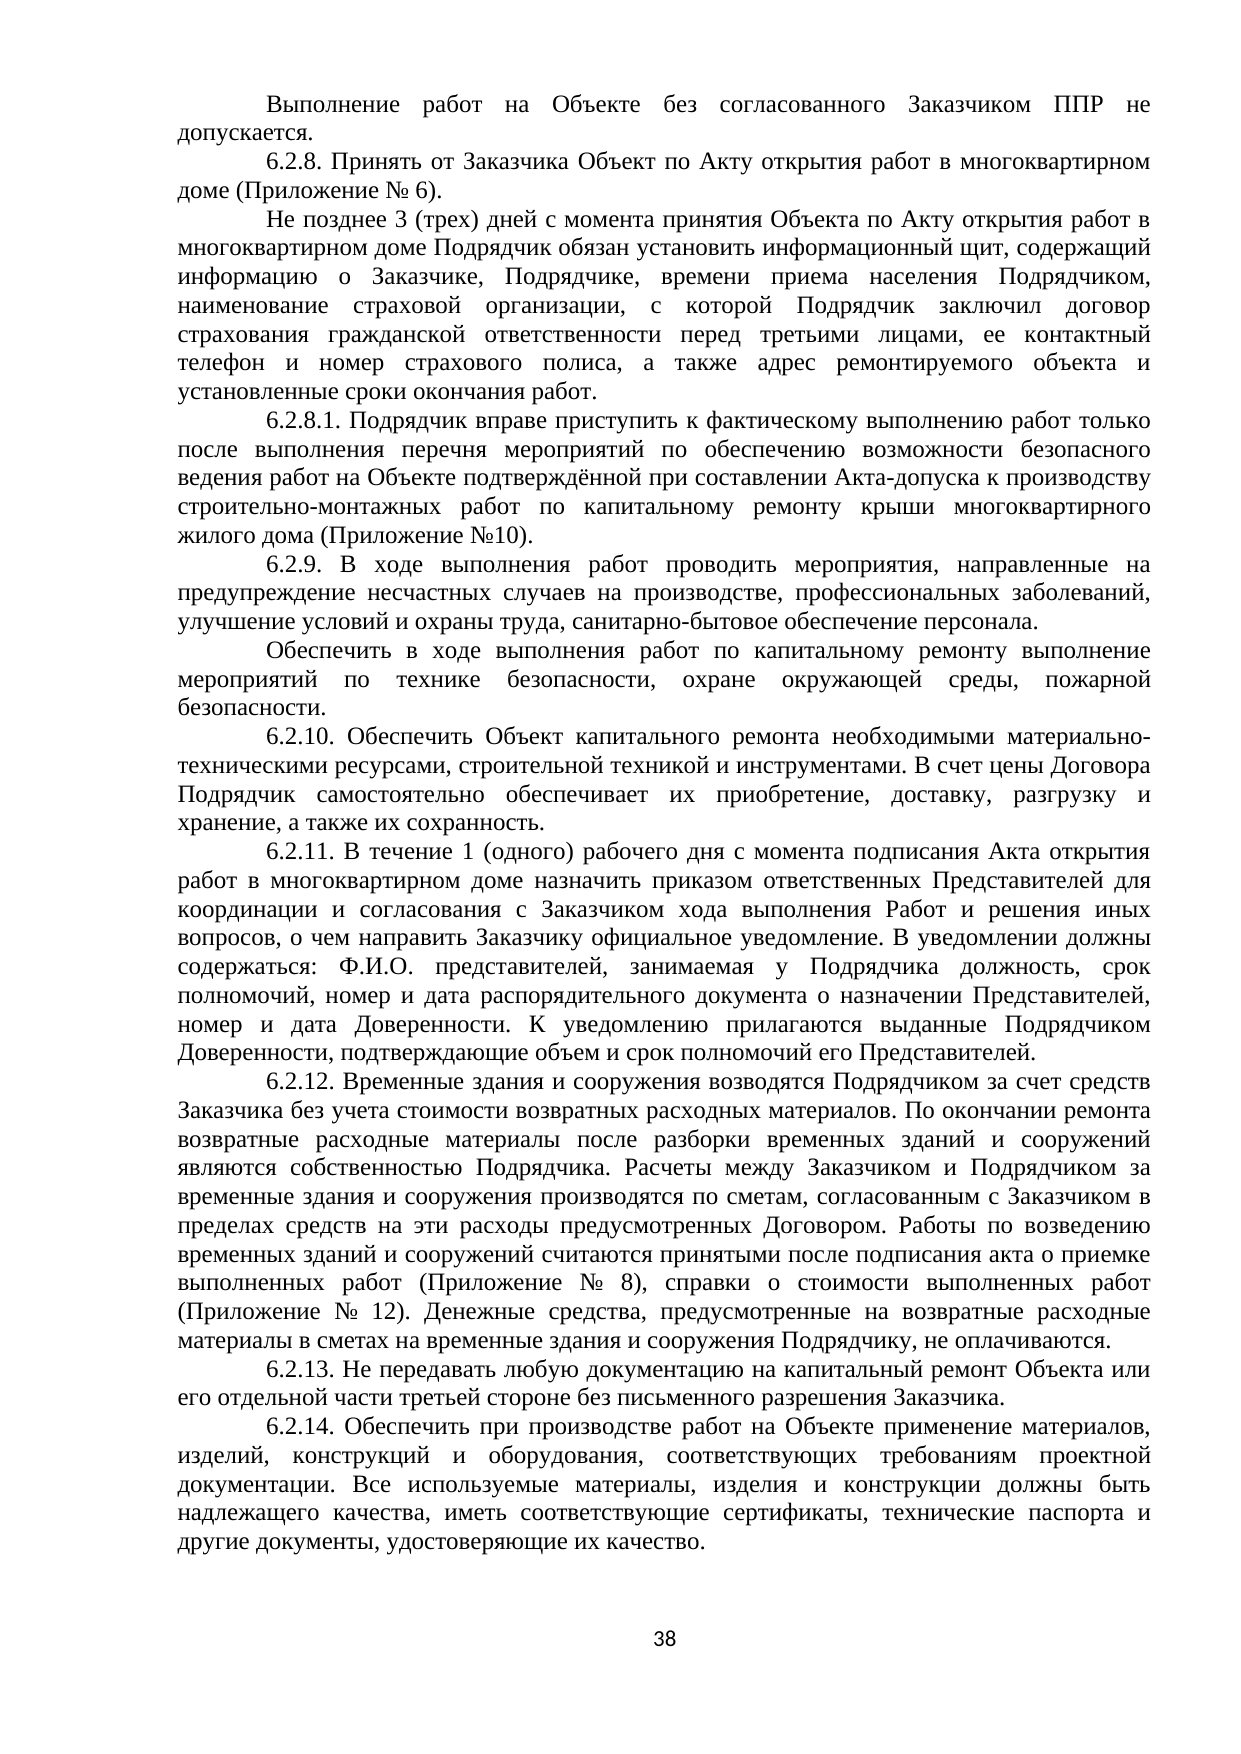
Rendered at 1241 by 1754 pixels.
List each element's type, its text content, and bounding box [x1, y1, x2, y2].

text Не позднее 3 (трех) дней с момента принятия Объекта по Акту открытия работ в многоквартирном доме Подрядчик обязан установить информационный щит, содержащий информацию о Заказчике, Подрядчике, времени приема населения Подрядчиком, наименование страховой организации, с которой Подрядчик заключил договор страхования гражданской ответственности перед третьими лицами, ее контактный телефон и номер страхового полиса, а также адрес ремонтируемого объекта и установленные сроки окончания работ. [177, 204, 1152, 405]
text 6.2.9. В ходе выполнения работ проводить мероприятия, направленные на предупреждение несчастных случаев на производстве, профессиональных заболеваний, улучшение условий и охраны труда, санитарно-бытовое обеспечение персонала. [177, 549, 1152, 635]
text Обеспечить в ходе выполнения работ по капитальному ремонту выполнение мероприятий по технике безопасности, охране окружающей среды, пожарной безопасности. [177, 635, 1152, 721]
text 6.2.8.1. Подрядчик вправе приступить к фактическому выполнению работ только после выполнения перечня мероприятий по обеспечению возможности безопасного ведения работ на Объекте подтверждённой при составлении Акта-допуска к производству строительно-монтажных работ по капитальному ремонту крыши многоквартирного жилого дома (Приложение №10). [177, 405, 1152, 549]
text 6.2.8. Принять от Заказчика Объект по Акту открытия работ в многоквартирном доме (Приложение № 6). [177, 146, 1152, 204]
text 6.2.14. Обеспечить при производстве работ на Объекте применение материалов, изделий, конструкций и оборудования, соответствующих требованиям проектной документации. Все используемые материалы, изделия и конструкции должны быть надлежащего качества, иметь соответствующие сертификаты, технические паспорта и другие документы, удостоверяющие их качество. [177, 1411, 1152, 1555]
text Выполнение работ на Объекте без согласованного Заказчиком ППР не допускается. [177, 89, 1152, 146]
text 6.2.13. Не передавать любую документацию на капитальный ремонт Объекта или его отдельной части третьей стороне без письменного разрешения Заказчика. [177, 1354, 1152, 1411]
text 6.2.12. Временные здания и сооружения возводятся Подрядчиком за счет средств Заказчика без учета стоимости возвратных расходных материалов. По окончании ремонта возвратные расходные материалы после разборки временных зданий и сооружений являются собственностью Подрядчика. Расчеты между Заказчиком и Подрядчиком за временные здания и сооружения производятся по сметам, согласованным с Заказчиком в пределах средств на эти расходы предусмотренных Договором. Работы по возведению временных зданий и сооружений считаются принятыми после подписания акта о приемке выполненных работ (Приложение № 8), справки о стоимости выполненных работ (Приложение № 12). Денежные средства, предусмотренные на возвратные расходные материалы в сметах на временные здания и сооружения Подрядчику, не оплачиваются. [177, 1066, 1152, 1354]
text 6.2.10. Обеспечить Объект капитального ремонта необходимыми материально-техническими ресурсами, строительной техникой и инструментами. В счет цены Договора Подрядчик самостоятельно обеспечивает их приобретение, доставку, разгрузку и хранение, а также их сохранность. [177, 721, 1152, 836]
text 6.2.11. В течение 1 (одного) рабочего дня с момента подписания Акта открытия работ в многоквартирном доме назначить приказом ответственных Представителей для координации и согласования с Заказчиком хода выполнения Работ и решения иных вопросов, о чем направить Заказчику официальное уведомление. В уведомлении должны содержаться: Ф.И.О. представителей, занимаемая у Подрядчика должность, срок полномочий, номер и дата распорядительного документа о назначении Представителей, номер и дата Доверенности. К уведомлению прилагаются выданные Подрядчиком Доверенности, подтверждающие объем и срок полномочий его Представителей. [177, 836, 1152, 1066]
